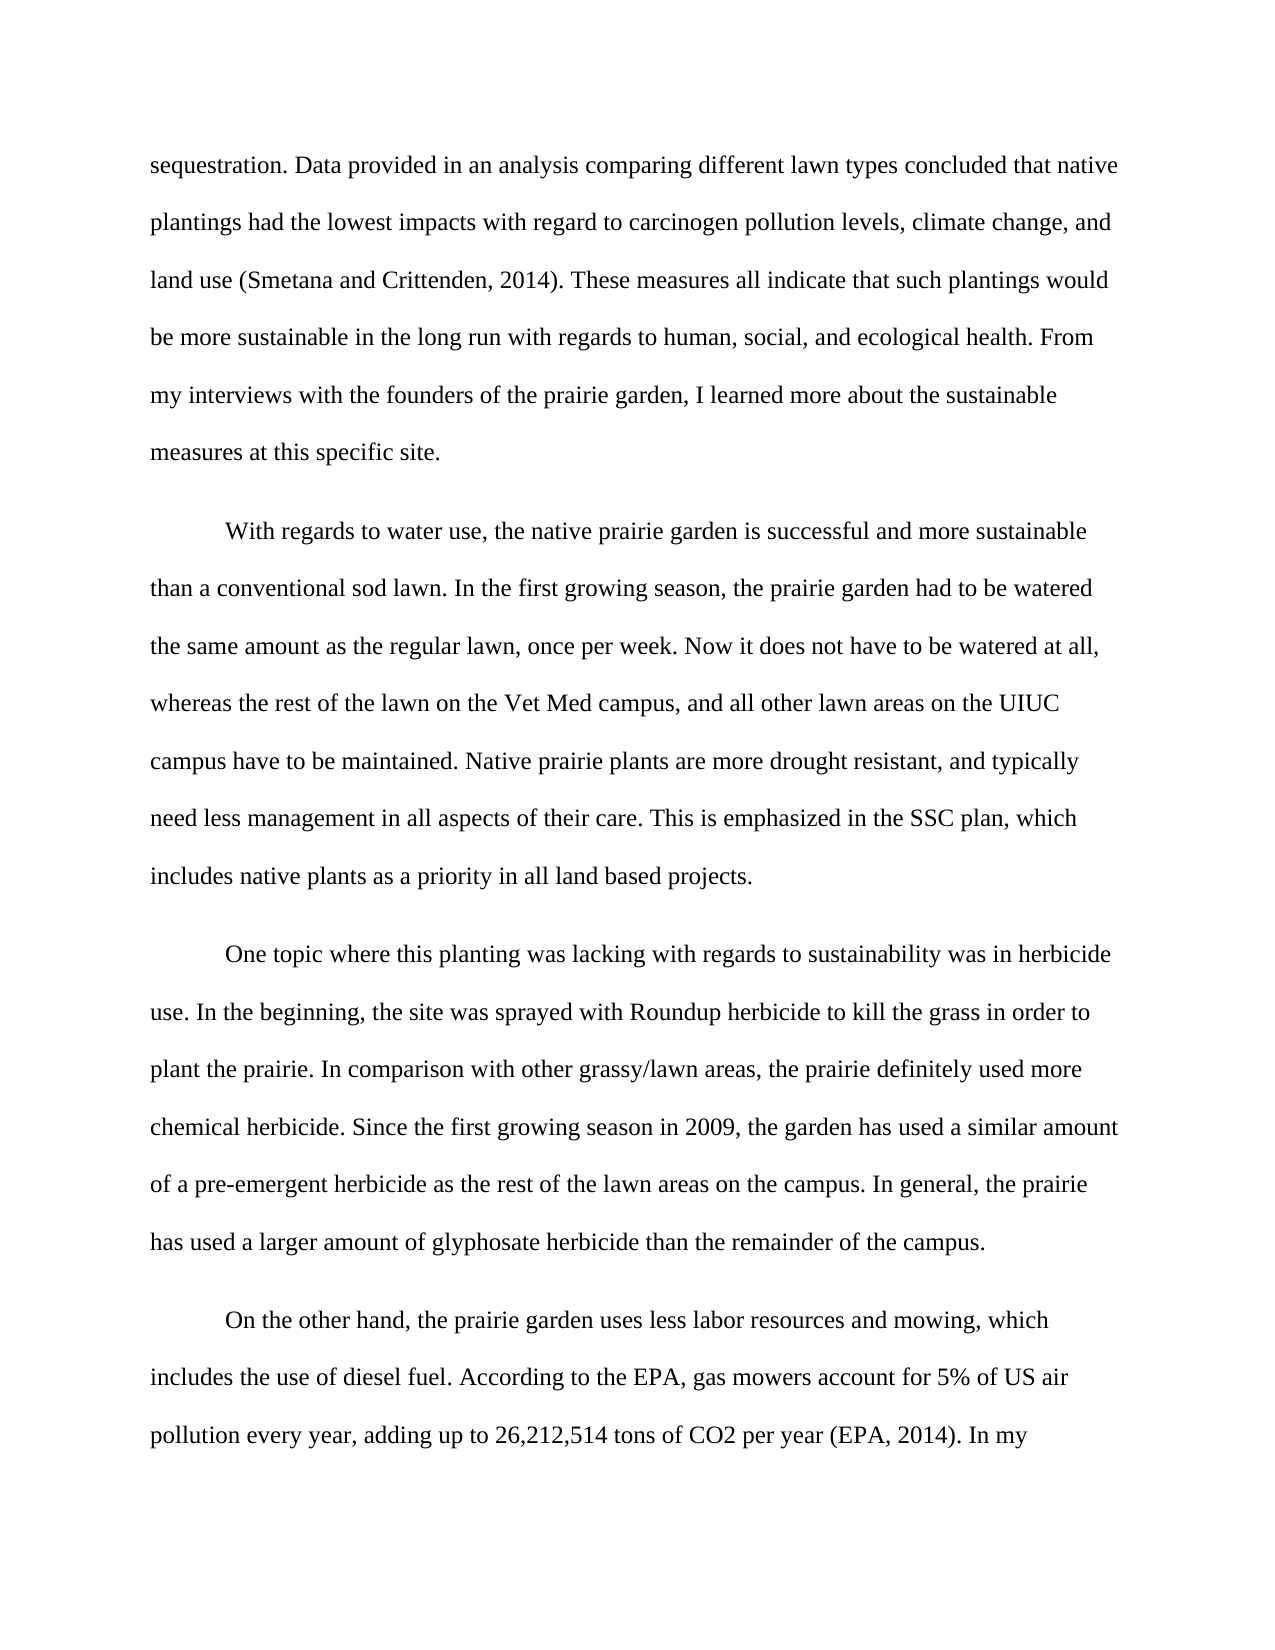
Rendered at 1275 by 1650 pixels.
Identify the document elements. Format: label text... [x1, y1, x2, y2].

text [150, 1305, 1125, 1449]
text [150, 150, 1125, 466]
text One topic where this planting was lacking with regards to sustainability was in herbicide use. In the beginning, the site was sprayed with Roundup herbicide to kill the grass in order to plant the prairie. In comparison with other grassy/lawn areas, the prairie definitely used more chemical herbicide. Since the first growing season in 2009, the garden has used a similar amount of a pre-emergent herbicide as the rest of the lawn areas on the campus. In general, the prairie has used a larger amount of glyphosate herbicide than the remainder of the campus. [150, 939, 1125, 1255]
text With regards to water use, the native prairie garden is successful and more sustainable than a conventional sod lawn. In the first growing season, the prairie garden had to be watered the same amount as the regular lawn, once per week. Now it does not have to be watered at all, whereas the rest of the lawn on the Vet Med campus, and all other lawn areas on the UIUC campus have to be maintained. Native prairie plants are more drought resistant, and typically need less management in all aspects of their care. This is emphasized in the SSC plan, which includes native plants as a priority in all land based projects. [150, 516, 1125, 889]
